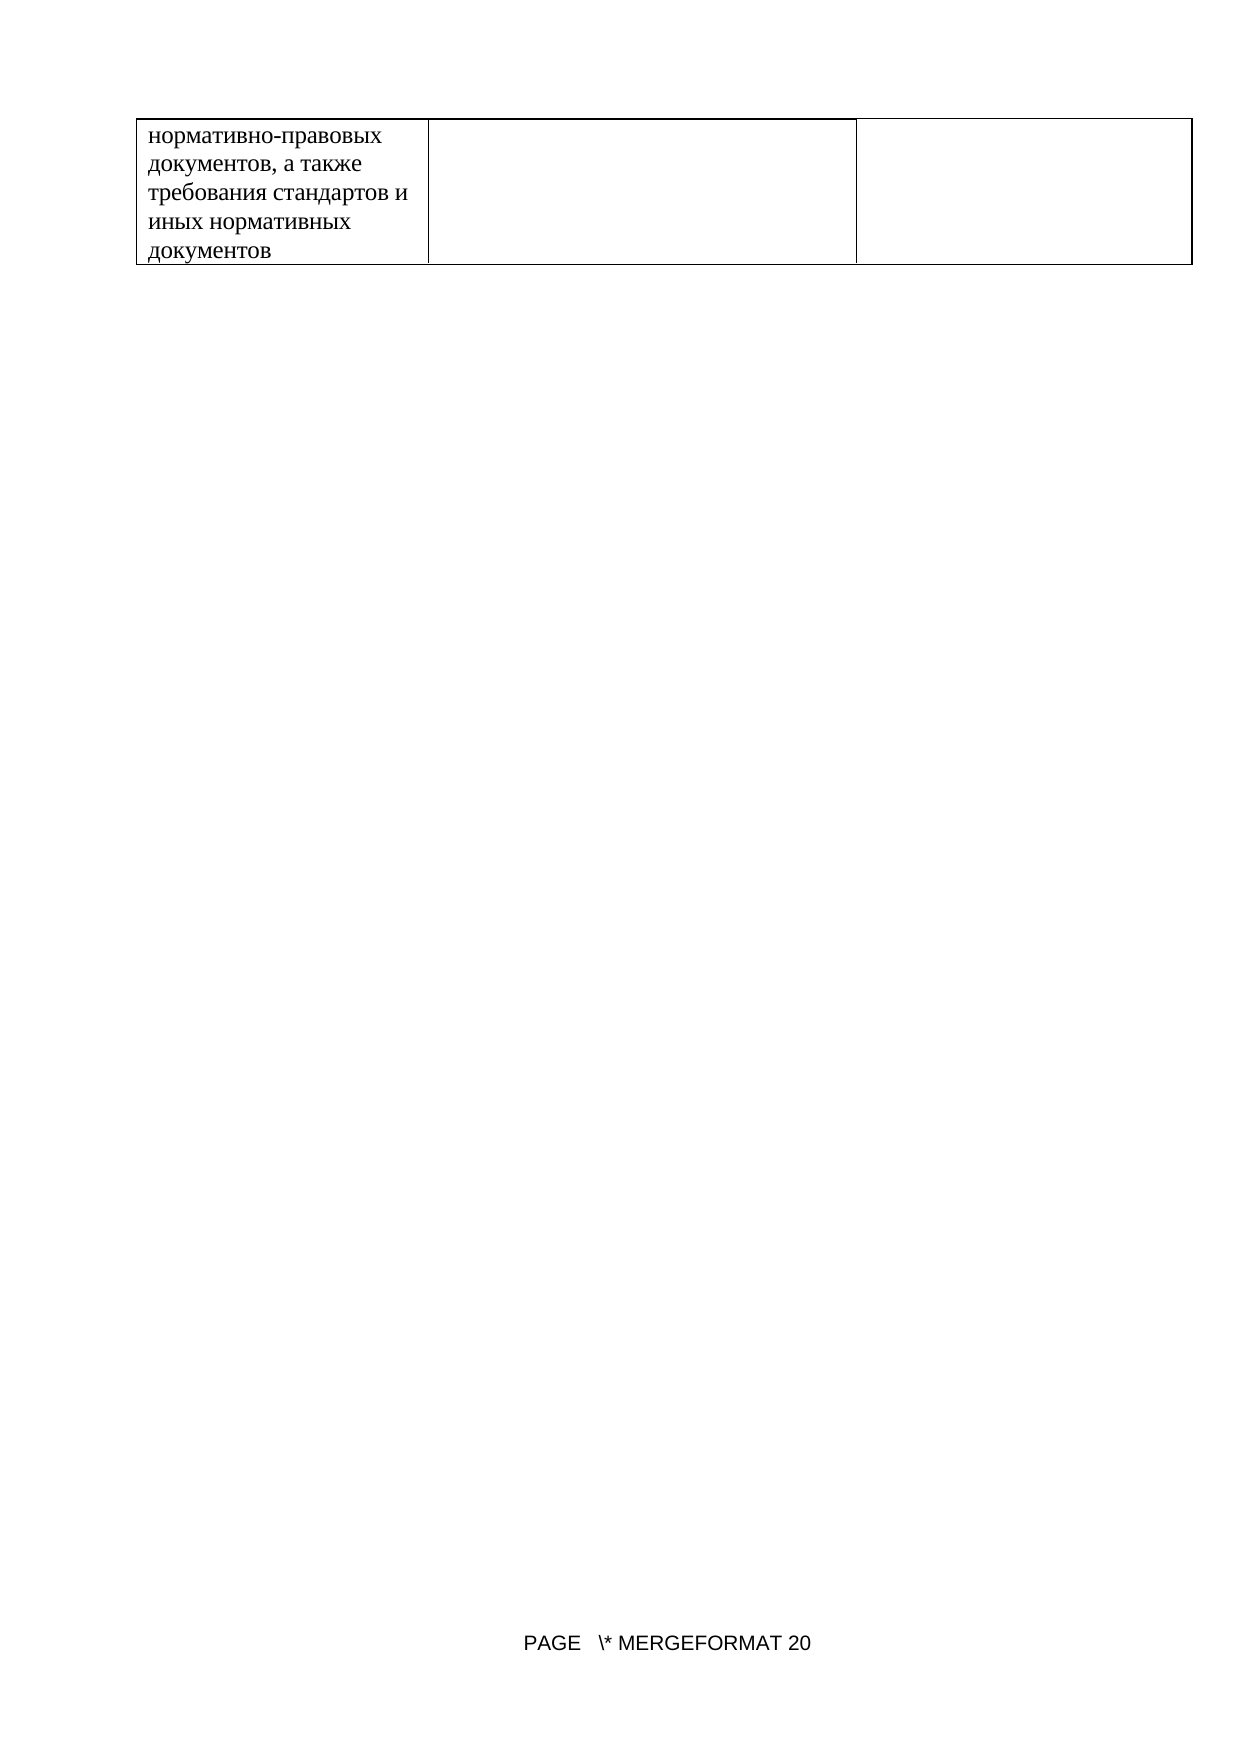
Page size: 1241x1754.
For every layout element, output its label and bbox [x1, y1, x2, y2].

table_cell [857, 119, 1191, 263]
table_cell [429, 120, 856, 263]
table_cell [137, 120, 428, 263]
